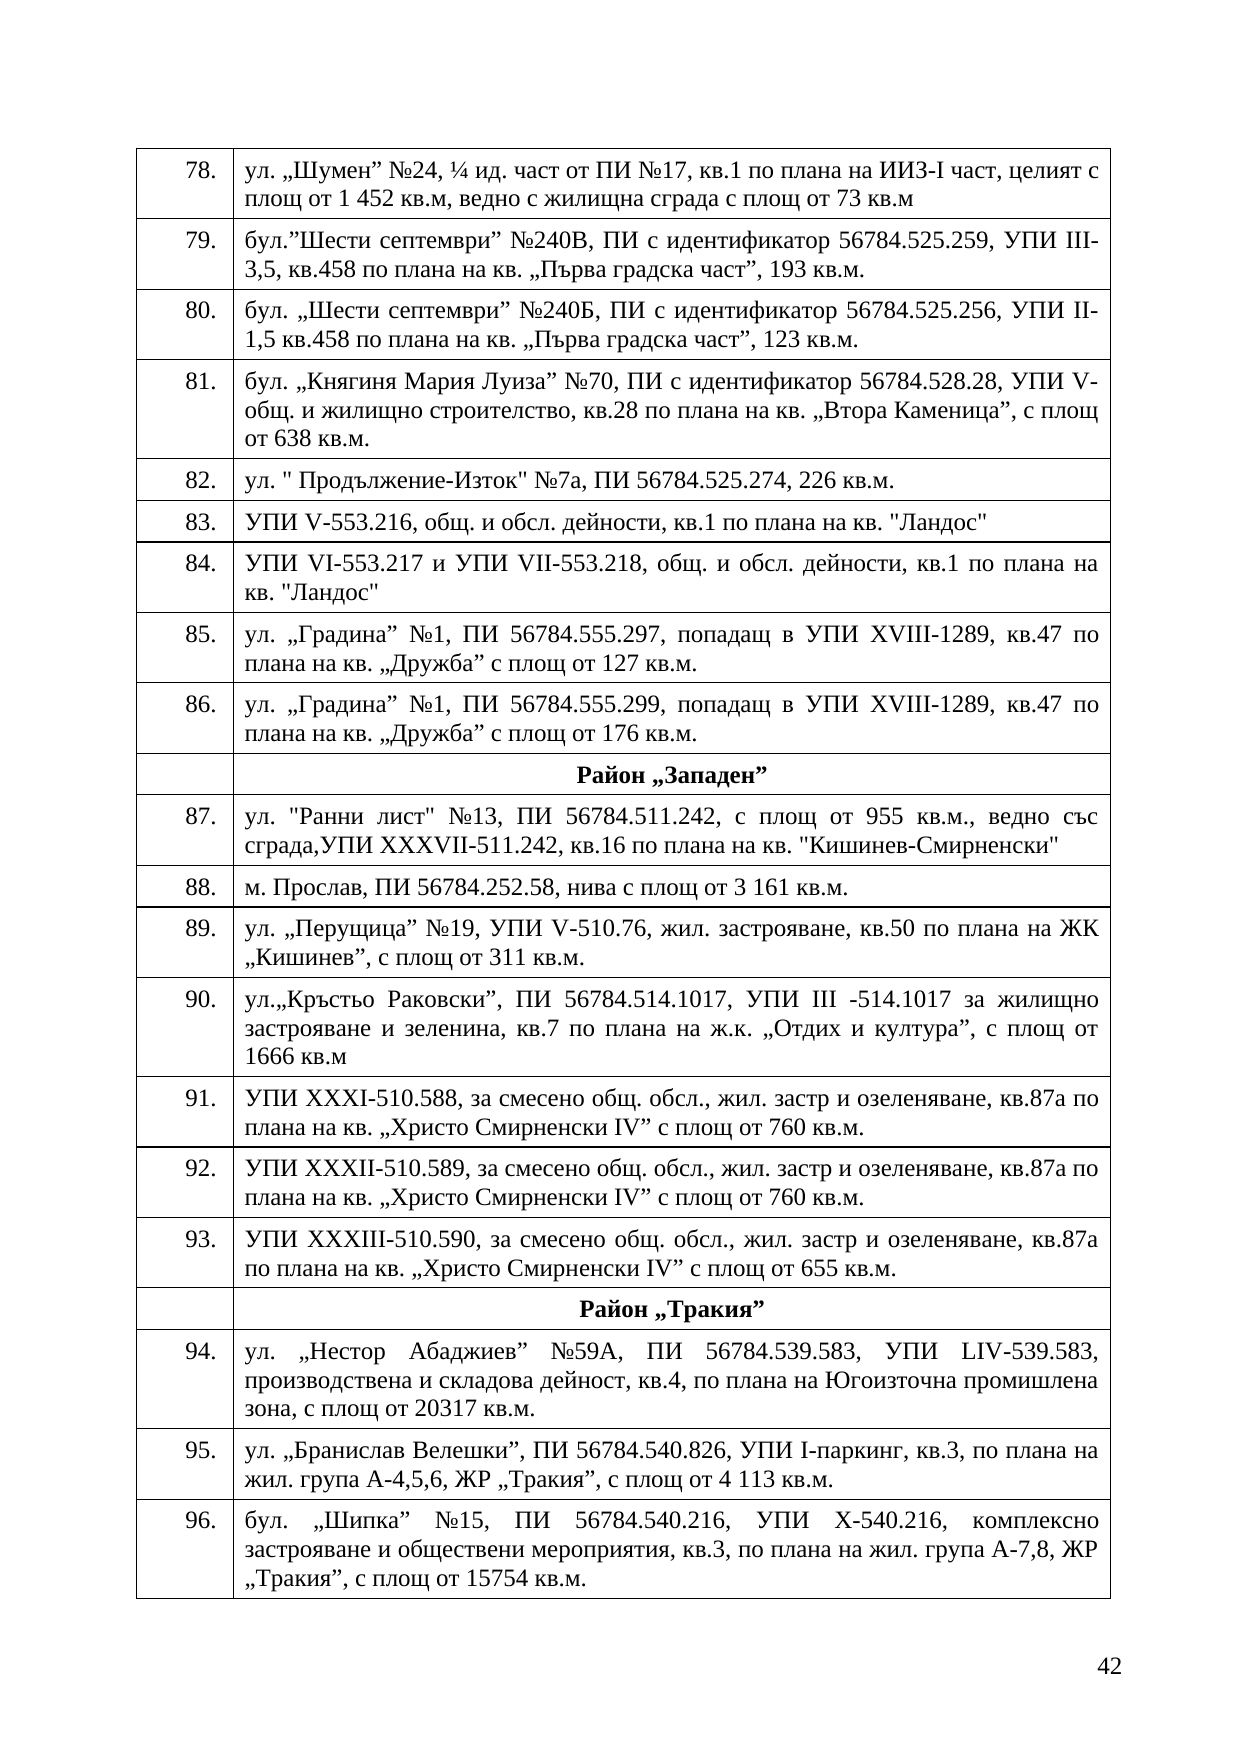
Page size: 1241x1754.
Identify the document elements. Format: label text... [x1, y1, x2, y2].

table_cell ул. „Шумен” №24, ¼ ид. част от ПИ №17, кв.1 по плана на ИИЗ-І част, целият с площ от 1 452 кв.м, ведно с жилищна сграда с площ от 73 кв.м [234, 149, 1110, 218]
table_cell УПИ VІ-553.217 и УПИ VІІ-553.218, общ. и обсл. дейности, кв.1 по плана на кв. "Ландос" [234, 543, 1110, 612]
table_cell [137, 219, 233, 288]
table_cell бул. „Шести септември” №240Б, ПИ с идентификатор 56784.525.256, УПИ ІІ-1,5 кв.458 по плана на кв. „Първа градска част”, 123 кв.м. [234, 290, 1110, 359]
table_cell ул. „Градина” №1, ПИ 56784.555.299, попадащ в УПИ ХVІІІ-1289, кв.47 по плана на кв. „Дружба” с площ от 176 кв.м. [234, 683, 1110, 753]
table_cell [137, 908, 233, 977]
table_cell [137, 1148, 233, 1217]
table_cell [137, 459, 233, 500]
table_cell [137, 360, 233, 458]
table_cell ул. " Продължение-Изток" №7а, ПИ 56784.525.274, 226 кв.м. [234, 459, 1110, 500]
table_cell [137, 613, 233, 682]
table_cell [137, 1500, 233, 1598]
table_cell [137, 1077, 233, 1146]
table_cell [137, 1330, 233, 1428]
table_cell бул.”Шести септември” №240В, ПИ с идентификатор 56784.525.259, УПИ ІІІ-3,5, кв.458 по плана на кв. „Първа градска част”, 193 кв.м. [234, 219, 1110, 288]
table_cell ул. „Перущица” №19, УПИ V-510.76, жил. застрояване, кв.50 по плана на ЖК „Кишинев”, с площ от 311 кв.м. [234, 908, 1110, 977]
table_cell УПИ V-553.216, общ. и обсл. дейности, кв.1 по плана на кв. "Ландос" [234, 501, 1110, 541]
table_cell [137, 1429, 233, 1498]
table_cell бул. „Княгиня Мария Луиза” №70, ПИ с идентификатор 56784.528.28, УПИ V-общ. и жилищно строителство, кв.28 по плана на кв. „Втора Каменица”, с площ от 638 кв.м. [234, 360, 1110, 458]
table_cell Район „Западен” [234, 754, 1110, 794]
table_cell УПИ ХХХІІІ-510.590, за смесено общ. обсл., жил. застр и озеленяване, кв.87а по плана на кв. „Христо Смирненски ІV” с площ от 655 кв.м. [234, 1218, 1110, 1287]
table_cell [137, 501, 233, 541]
table_cell УПИ ХХХІІ-510.589, за смесено общ. обсл., жил. застр и озеленяване, кв.87а по плана на кв. „Христо Смирненски ІV” с площ от 760 кв.м. [234, 1148, 1110, 1217]
table_cell УПИ ХХХІ-510.588, за смесено общ. обсл., жил. застр и озеленяване, кв.87а по плана на кв. „Христо Смирненски ІV” с площ от 760 кв.м. [234, 1077, 1110, 1146]
table_cell ул. „Бранислав Велешки”, ПИ 56784.540.826, УПИ І-паркинг, кв.3, по плана на жил. група А-4,5,6, ЖР „Тракия”, с площ от 4 113 кв.м. [234, 1429, 1110, 1498]
table_cell ул.„Кръстьо Раковски”, ПИ 56784.514.1017, УПИ ІІІ -514.1017 за жилищно застрояване и зеленина, кв.7 по плана на ж.к. „Отдих и култура”, с площ от 1666 кв.м [234, 978, 1110, 1076]
table_cell [137, 1288, 233, 1329]
table_cell ул. „Градина” №1, ПИ 56784.555.297, попадащ в УПИ ХVІІІ-1289, кв.47 по плана на кв. „Дружба” с площ от 127 кв.м. [234, 613, 1110, 682]
table_cell Район „Тракия” [234, 1288, 1110, 1329]
table_cell [137, 290, 233, 359]
table_cell [137, 683, 233, 753]
table_cell [137, 149, 233, 218]
table_cell [137, 543, 233, 612]
table_cell ул. "Ранни лист" №13, ПИ 56784.511.242, с площ от 955 кв.м., ведно със сграда,УПИ ХХХVІІ-511.242, кв.16 по плана на кв. "Кишинев-Смирненски" [234, 795, 1110, 865]
table_cell [137, 866, 233, 906]
table_cell [137, 978, 233, 1076]
table_cell [137, 795, 233, 865]
table_cell бул. „Шипка” №15, ПИ 56784.540.216, УПИ Х-540.216, комплексно застрояване и обществени мероприятия, кв.3, по плана на жил. група А-7,8, ЖР „Тракия”, с площ от 15754 кв.м. [234, 1500, 1110, 1598]
table_cell ул. „Нестор Абаджиев” №59А, ПИ 56784.539.583, УПИ LІV-539.583, производствена и складова дейност, кв.4, по плана на Югоизточна промишлена зона, с площ от 20317 кв.м. [234, 1330, 1110, 1428]
table_cell м. Прослав, ПИ 56784.252.58, нива с площ от 3 161 кв.м. [234, 866, 1110, 906]
table_cell [137, 1218, 233, 1287]
table_cell [137, 754, 233, 794]
